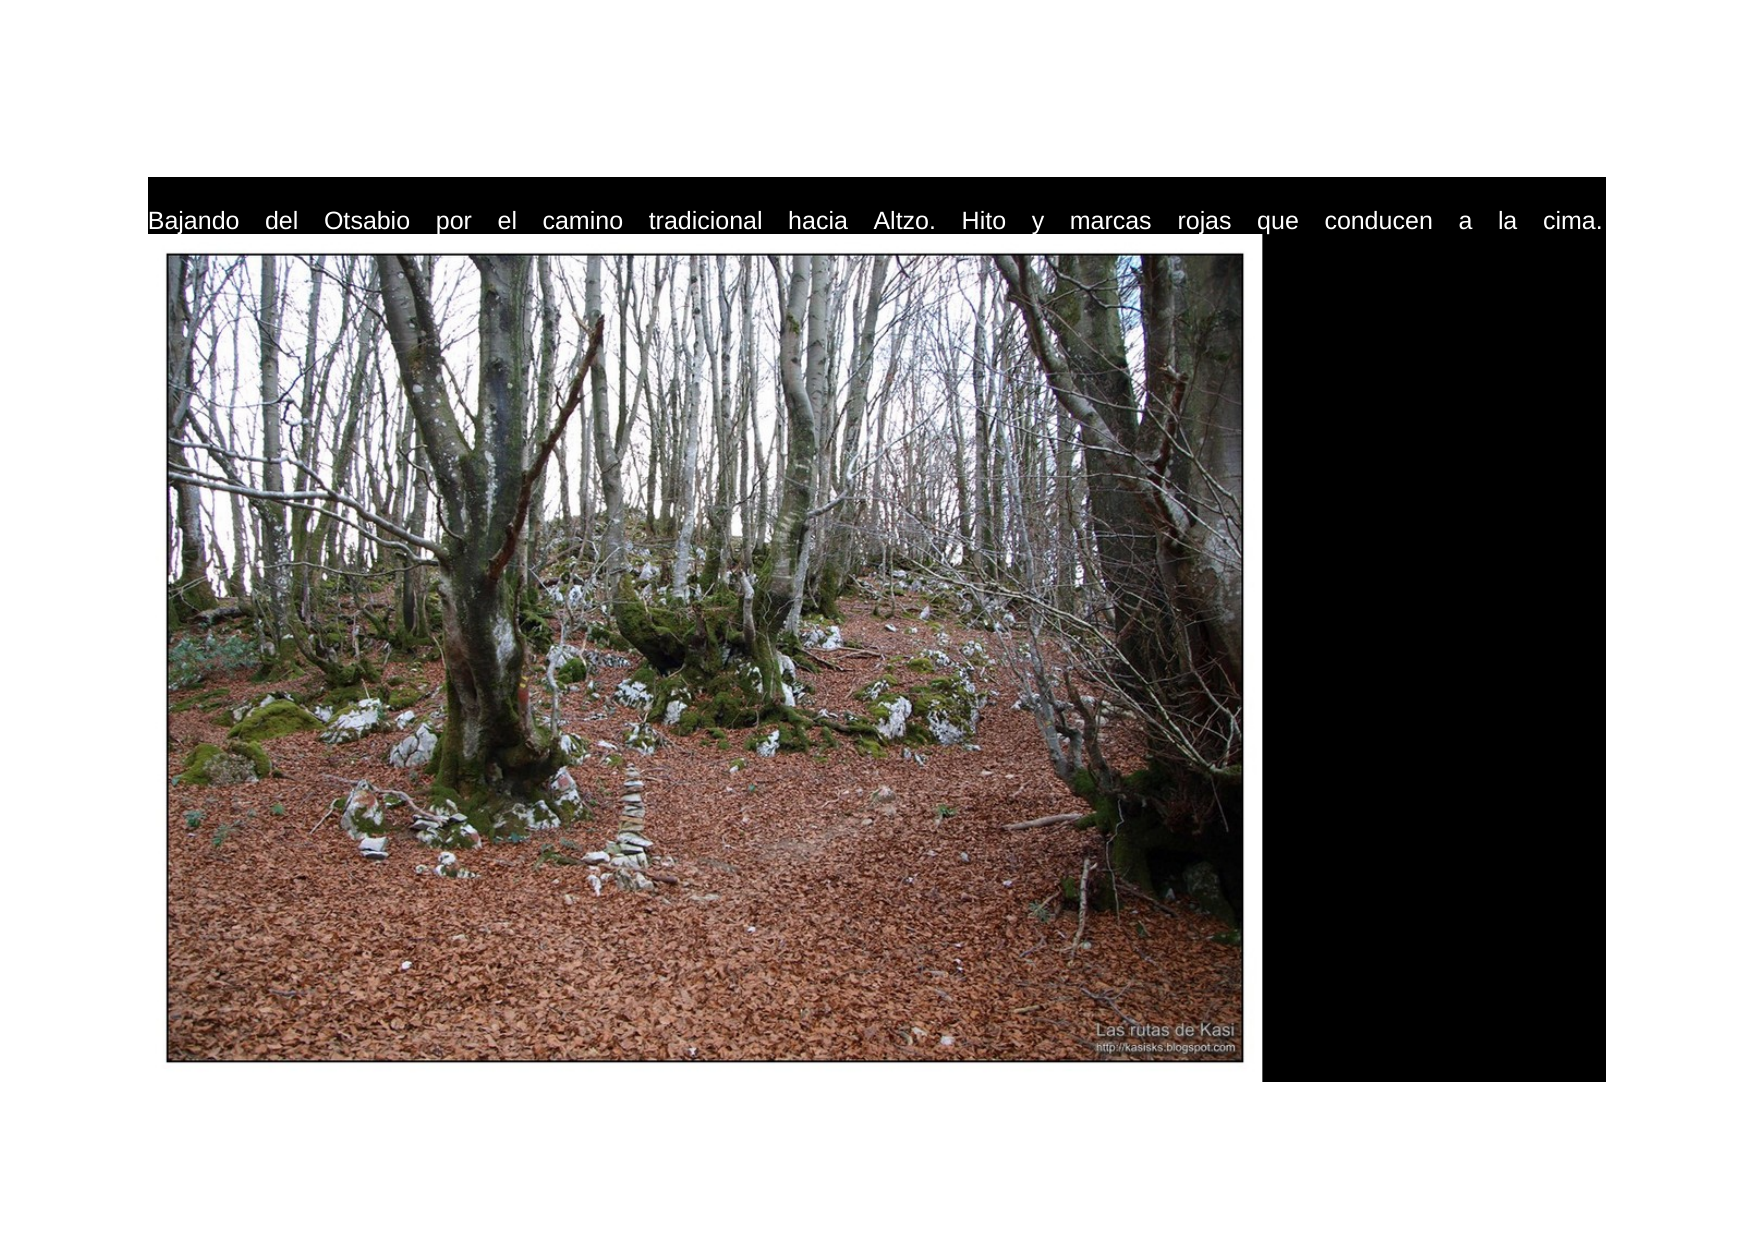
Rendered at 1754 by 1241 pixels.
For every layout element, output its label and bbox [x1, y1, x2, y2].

picture [147, 234, 1263, 1082]
text [148, 177, 1606, 1082]
